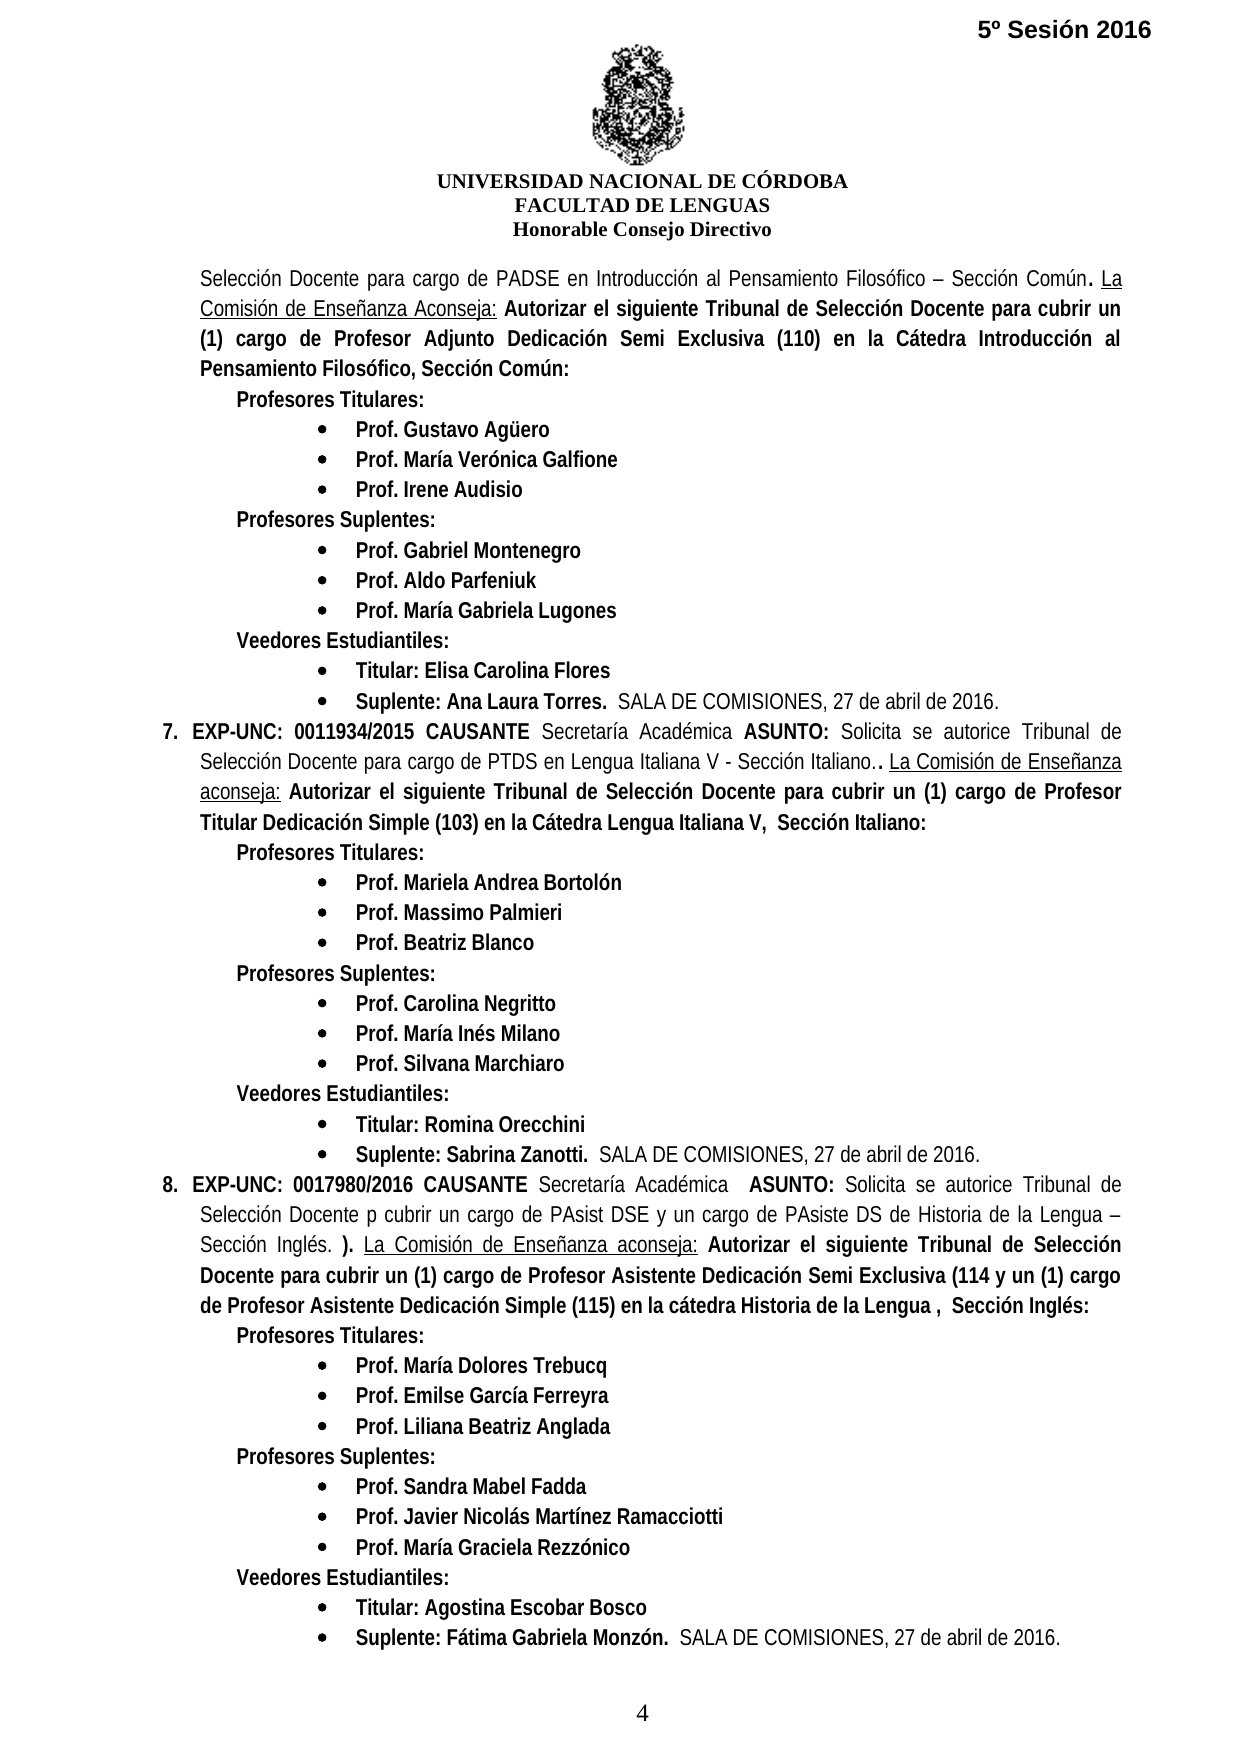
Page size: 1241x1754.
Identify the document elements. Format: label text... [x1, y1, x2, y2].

text Profesores Suplentes: [162, 959, 1122, 986]
list Prof. Silvana Marchiaro [318, 1050, 1122, 1077]
list Prof. Mariela Andrea Bortolón [318, 869, 1122, 895]
list Prof. Gabriel Montenegro [318, 537, 1122, 563]
list Prof. María Graciela Rezzónico [318, 1533, 1122, 1560]
text Profesores Suplentes: [162, 1443, 1122, 1469]
list Prof. María Verónica Galfione [318, 446, 1122, 472]
text Profesores Titulares: [162, 1322, 1122, 1348]
text Profesores Titulares: [162, 839, 1122, 865]
list Prof. Massimo Palmieri [318, 899, 1122, 926]
list EXP-UNC: 0011934/2015 CAUSANTE Secretaría Académica ASUNTO: Solicita se autorice Tribunal de Selección Docente para cargo de PTDS en Lengua Italiana V - Sección Italiano.. La Comisión de Enseñanza aconseja: Autorizar el siguiente Tribunal de Selección Docente para cubrir un (1) cargo de Profesor Titular Dedicación Simple (103) en la Cátedra Lengua Italiana V, Sección Italiano: [162, 718, 1122, 835]
text Veedores Estudiantiles: [162, 1080, 1122, 1107]
list Prof. Aldo Parfeniuk [318, 567, 1122, 593]
list Suplente: Ana Laura Torres. SALA DE COMISIONES, 27 de abril de 2016. [318, 688, 1122, 714]
text Veedores Estudiantiles: [162, 627, 1122, 654]
list Prof. María Gabriela Lugones [318, 597, 1122, 623]
list Prof. Javier Nicolás Martínez Ramacciotti [318, 1503, 1122, 1530]
text Profesores Suplentes: [162, 506, 1122, 533]
list Suplente: Sabrina Zanotti. SALA DE COMISIONES, 27 de abril de 2016. [318, 1141, 1122, 1167]
list Prof. Beatriz Blanco [318, 929, 1122, 956]
text Profesores Titulares: [162, 386, 1122, 412]
list Suplente: Fátima Gabriela Monzón. SALA DE COMISIONES, 27 de abril de 2016. [318, 1624, 1122, 1651]
list Prof. Irene Audisio [318, 476, 1122, 503]
list EXP-UNC: 0017980/2016 CAUSANTE Secretaría Académica ASUNTO: Solicita se autorice Tribunal de Selección Docente p cubrir un cargo de PAsist DSE y un cargo de PAsiste DS de Historia de la Lengua – Sección Inglés. ). La Comisión de Enseñanza aconseja: Autorizar el siguiente Tribunal de Selección Docente para cubrir un (1) cargo de Profesor Asistente Dedicación Semi Exclusiva (114 y un (1) cargo de Profesor Asistente Dedicación Simple (115) en la cátedra Historia de la Lengua , Sección Inglés: [162, 1171, 1122, 1318]
text Veedores Estudiantiles: [162, 1564, 1122, 1590]
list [162, 265, 1122, 382]
list Titular: Agostina Escobar Bosco [318, 1594, 1122, 1620]
list Titular: Romina Orecchini [318, 1111, 1122, 1137]
list Titular: Elisa Carolina Flores [318, 657, 1122, 684]
list Prof. Liliana Beatriz Anglada [318, 1413, 1122, 1439]
list Prof. María Inés Milano [318, 1020, 1122, 1046]
list Prof. María Dolores Trebucq [318, 1352, 1122, 1379]
list Prof. Carolina Negritto [318, 990, 1122, 1016]
list Prof. Gustavo Agüero [318, 416, 1122, 442]
list Prof. Sandra Mabel Fadda [318, 1473, 1122, 1499]
list Prof. Emilse García Ferreyra [318, 1382, 1122, 1409]
